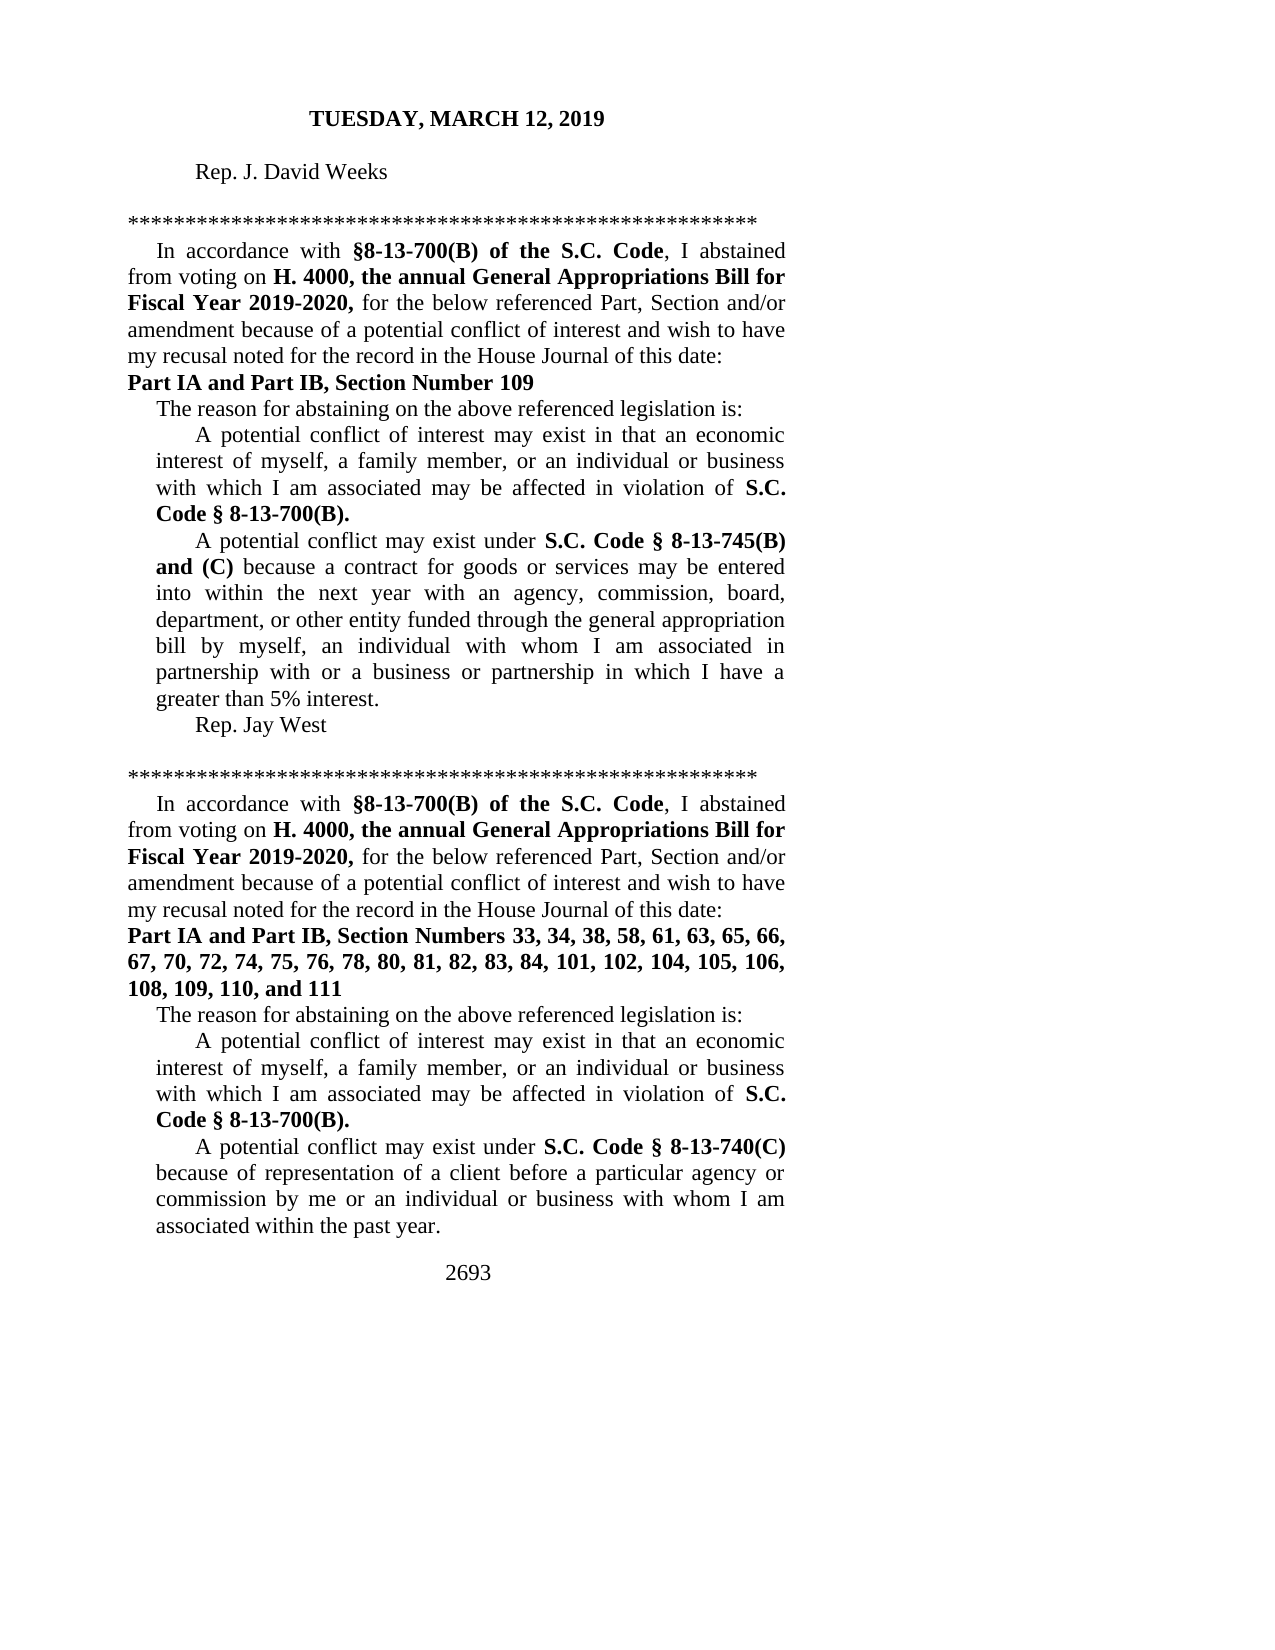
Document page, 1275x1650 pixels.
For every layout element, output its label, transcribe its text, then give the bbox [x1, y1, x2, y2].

text The reason for abstaining on the above referenced legislation is: [127, 395, 786, 421]
text Part IA and Part IB, Section Numbers 33, 34, 38, 58, 61, 63, 65, 66, 67, 70, 72, 74, 75, 76, 78, 80, 81, 82, 83, 84, 101, 102, 104, 105, 106, 108, 109, 110, and 111 [127, 922, 786, 1001]
text A potential conflict may exist under S.C. Code § 8-13-740(C) because of representation of a client before a particular agency or commission by me or an individual or business with whom I am associated within the past year. [156, 1133, 786, 1238]
text A potential conflict of interest may exist in that an economic interest of myself, a family member, or an individual or business with which I am associated may be affected in violation of S.C. Code § 8-13-700(B). [156, 1027, 786, 1133]
text A potential conflict of interest may exist in that an economic interest of myself, a family member, or an individual or business with which I am associated may be affected in violation of S.C. Code § 8-13-700(B). [156, 421, 786, 527]
text Rep. Jay West [156, 711, 786, 737]
text A potential conflict may exist under S.C. Code § 8-13-745(B) and (C) because a contract for goods or services may be entered into within the next year with an agency, commission, board, department, or other entity funded through the general appropriation bill by myself, an individual with whom I am associated in partnership with or a business or partnership in which I have a greater than 5% interest. [156, 527, 786, 711]
text In accordance with §8-13-700(B) of the S.C. Code, I abstained from voting on H. 4000, the annual General Appropriations Bill for Fiscal Year 2019-2020, for the below referenced Part, Section and/or amendment because of a potential conflict of interest and wish to have my recusal noted for the record in the House Journal of this date: [127, 237, 786, 368]
text In accordance with §8-13-700(B) of the S.C. Code, I abstained from voting on H. 4000, the annual General Appropriations Bill for Fiscal Year 2019-2020, for the below referenced Part, Section and/or amendment because of a potential conflict of interest and wish to have my recusal noted for the record in the House Journal of this date: [127, 790, 786, 922]
text ******************************************************* [127, 210, 786, 237]
text The reason for abstaining on the above referenced legislation is: [127, 1001, 786, 1027]
text Part IA and Part IB, Section Number 109 [127, 368, 786, 395]
text Rep. J. David Weeks [156, 158, 786, 184]
text ******************************************************* [127, 764, 786, 790]
